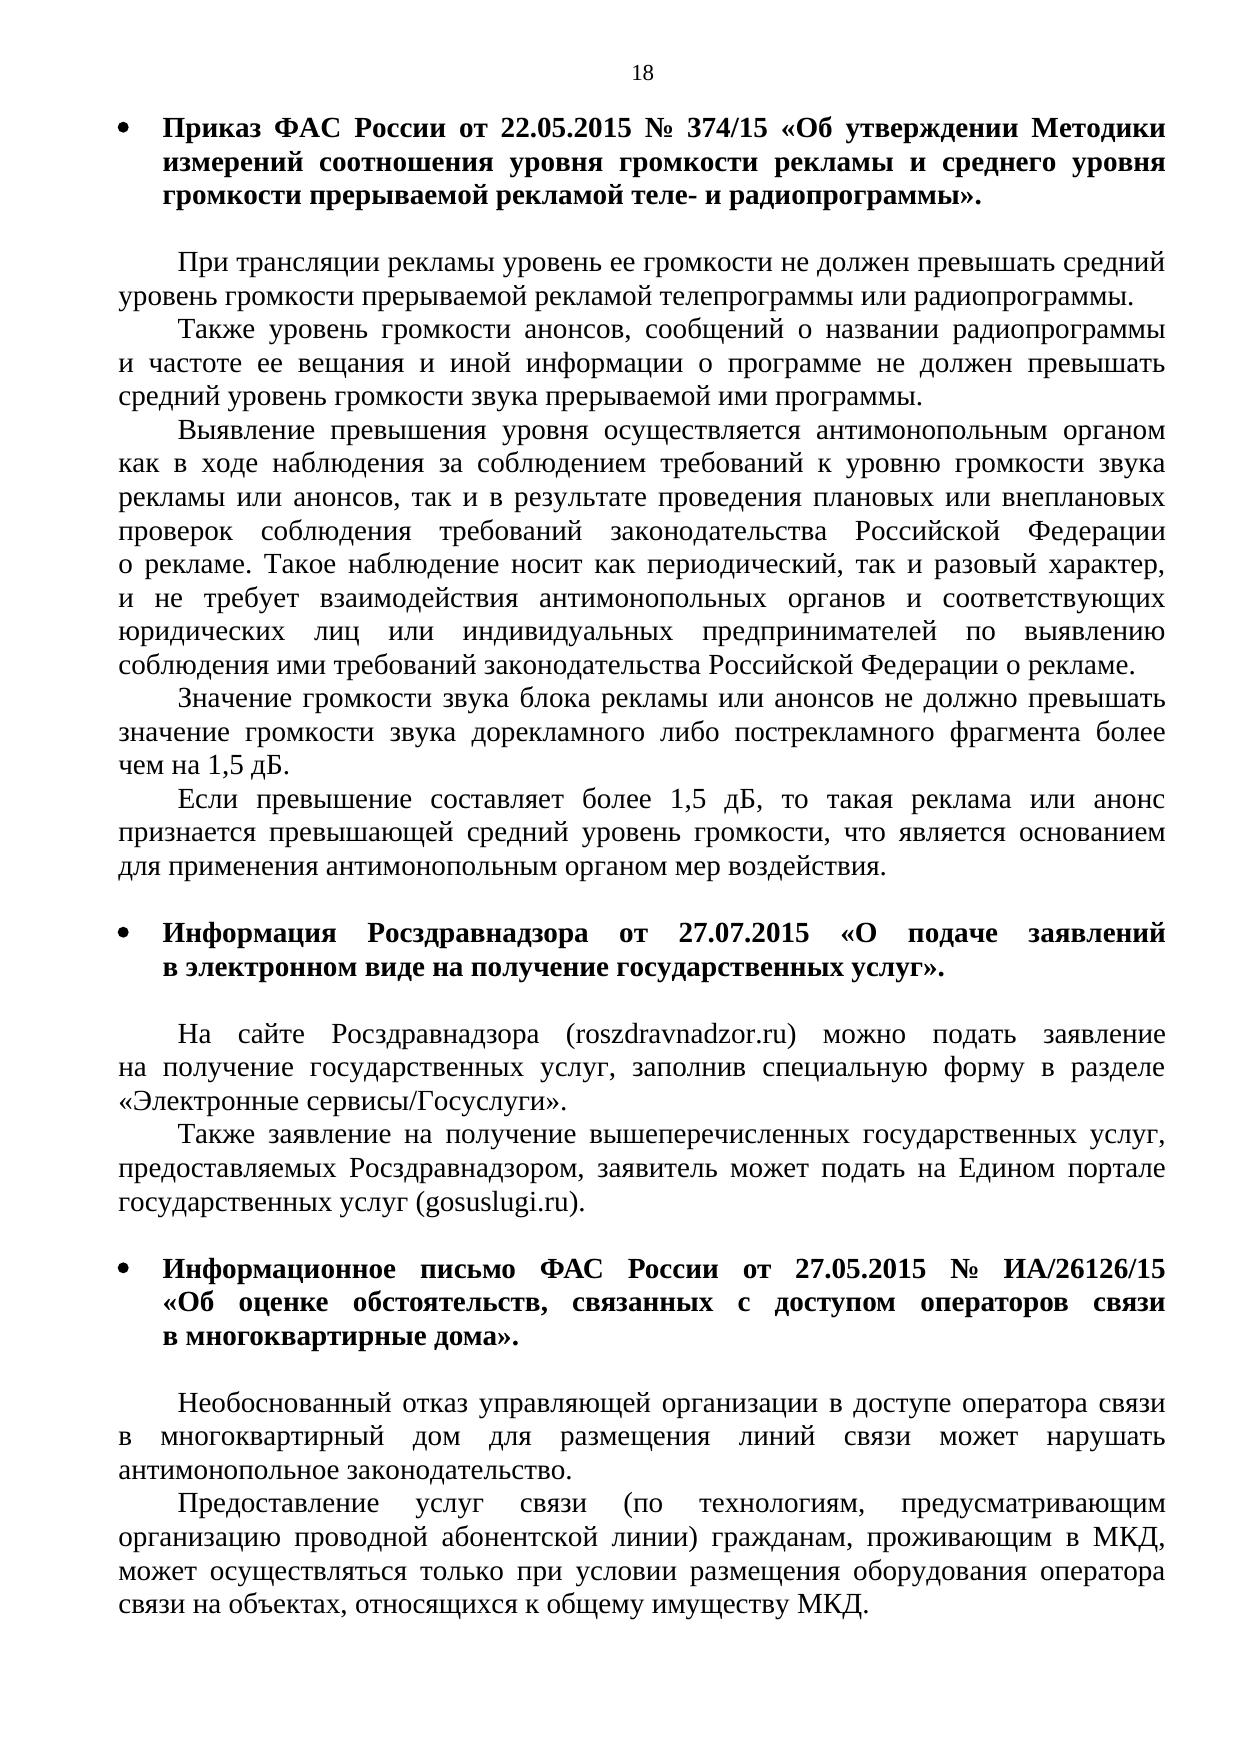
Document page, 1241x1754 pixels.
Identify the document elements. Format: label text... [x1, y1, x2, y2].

text Предоставление услуг связи (по технологиям, предусматривающим организацию проводной абонентской линии) гражданам, проживающим в МКД, может осуществляться только при условии размещения оборудования оператора связи на объектах, относящихся к общему имуществу МКД. [118, 1486, 1167, 1620]
text Необоснованный отказ управляющей организации в доступе оператора связи в многоквартирный дом для размещения линий связи может нарушать антимонопольное законодательство. [118, 1385, 1167, 1486]
text Выявление превышения уровня осуществляется антимонопольным органом как в ходе наблюдения за соблюдением требований к уровню громкости звука рекламы или анонсов, так и в результате проведения плановых или внеплановых проверок соблюдения требований законодательства Российской Федерации о рекламе. Такое наблюдение носит как периодический, так и разовый характер, и не требует взаимодействия антимонопольных органов и соответствующих юридических лиц или индивидуальных предпринимателей по выявлению соблюдения ими требований законодательства Российской Федерации о рекламе. [118, 412, 1167, 680]
text Значение громкости звука блока рекламы или анонсов не должно превышать значение громкости звука дорекламного либо пострекламного фрагмента более чем на 1,5 дБ. [118, 680, 1167, 781]
list Информационное письмо ФАС России от 27.05.2015 № ИА/26126/15 «Об оценке обстоятельств, связанных с доступом операторов связи в многоквартирные дома». [118, 1251, 1167, 1351]
text При трансляции рекламы уровень ее громкости не должен превышать средний уровень громкости прерываемой рекламой телепрограммы или радиопрограммы. [118, 244, 1167, 311]
text На сайте Росздравнадзора (roszdravnadzor.ru) можно подать заявление на получение государственных услуг, заполнив специальную форму в разделе «Электронные сервисы/Госуслуги». [118, 1016, 1167, 1117]
list Информация Росздравнадзора от 27.07.2015 «О подаче заявлений в электронном виде на получение государственных услуг». [118, 915, 1167, 982]
text Также заявление на получение вышеперечисленных государственных услуг, предоставляемых Росздравнадзором, заявитель может подать на Едином портале государственных услуг (gosuslugi.ru). [118, 1117, 1167, 1217]
text Если превышение составляет более 1,5 дБ, то такая реклама или анонс признается превышающей средний уровень громкости, что является основанием для применения антимонопольным органом мер воздействия. [118, 781, 1167, 882]
text Также уровень громкости анонсов, сообщений о названии радиопрограммы и частоте ее вещания и иной информации о программе не должен превышать средний уровень громкости звука прерываемой ими программы. [118, 311, 1167, 412]
list Приказ ФАС России от 22.05.2015 № 374/15 «Об утверждении Методики измерений соотношения уровня громкости рекламы и среднего уровня громкости прерываемой рекламой теле- и радиопрограммы». [118, 110, 1167, 211]
